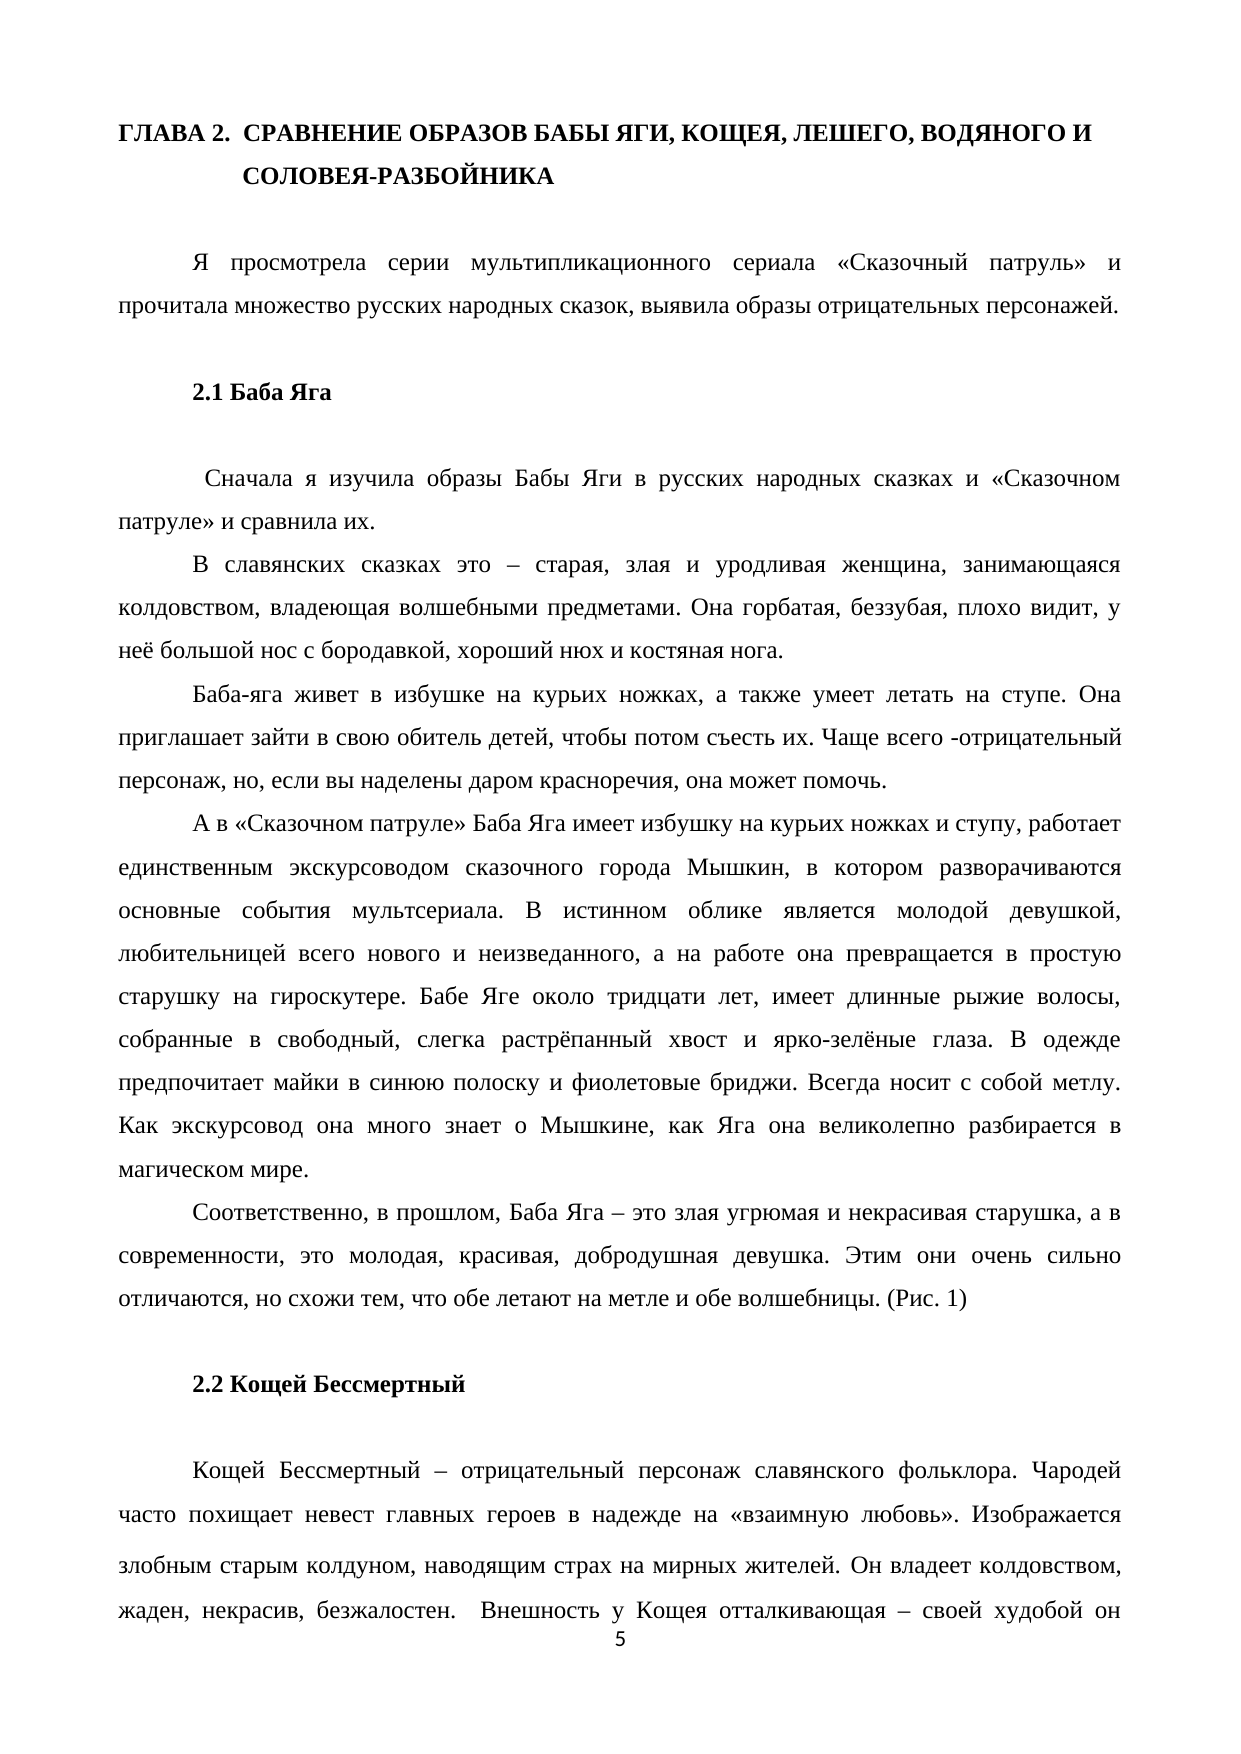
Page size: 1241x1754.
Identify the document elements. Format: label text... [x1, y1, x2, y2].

text В славянских сказках это – старая, злая и уродливая женщина, занимающаяся колдовством, владеющая волшебными предметами. Она горбатая, беззубая, плохо видит, у неё большой нос с бородавкой, хороший нюх и костяная нога. [118, 549, 1122, 664]
text А в «Сказочном патруле» Баба Яга имеет избушку на курьих ножках и ступу, работает единственным экскурсоводом сказочного города Мышкин, в котором разворачиваются основные события мультсериала. В истинном облике является молодой девушкой, любительницей всего нового и неизведанного, а на работе она превращается в простую старушку на гироскутере. Бабе Яге около тридцати лет, имеет длинные рыжие волосы, собранные в свободный, слегка растрёпанный хвост и ярко-зелёные глаза. В одежде предпочитает майки в синюю полоску и фиолетовые бриджи. Всегда носит с собой метлу. Как экскурсовод она много знает о Мышкине, как Яга она великолепно разбирается в магическом мире. [118, 808, 1122, 1182]
text Сначала я изучила образы Бабы Яги в русских народных сказках и «Сказочном патруле» и сравнила их. [118, 463, 1122, 535]
text Соответственно, в прошлом, Баба Яга – это злая угрюмая и некрасивая старушка, а в современности, это молодая, красивая, добродушная девушка. Этим они очень сильно отличаются, но схожи тем, что обе летают на метле и обе волшебницы. (Рис. 1) [118, 1197, 1122, 1312]
text Соловея-разбойника [192, 161, 1122, 190]
text Баба-яга живет в избушке на курьих ножках, а также умеет летать на ступе. Она приглашает зайти в свою обитель детей, чтобы потом съесть их. Чаще всего -отрицательный персонаж, но, если вы наделены даром красноречия, она может помочь. [118, 679, 1122, 794]
text Глава 2. Сравнение образов Бабы Яги, Кощея, Лешего, Водяного и [118, 118, 1122, 147]
text 2.1 Баба Яга [118, 377, 1122, 406]
text 2.2 Кощей Бессмертный [118, 1369, 1122, 1398]
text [118, 1456, 1122, 1624]
text Я просмотрела серии мультипликационного сериала «Сказочный патруль» и прочитала множество русских народных сказок, выявила образы отрицательных персонажей. [118, 247, 1122, 319]
